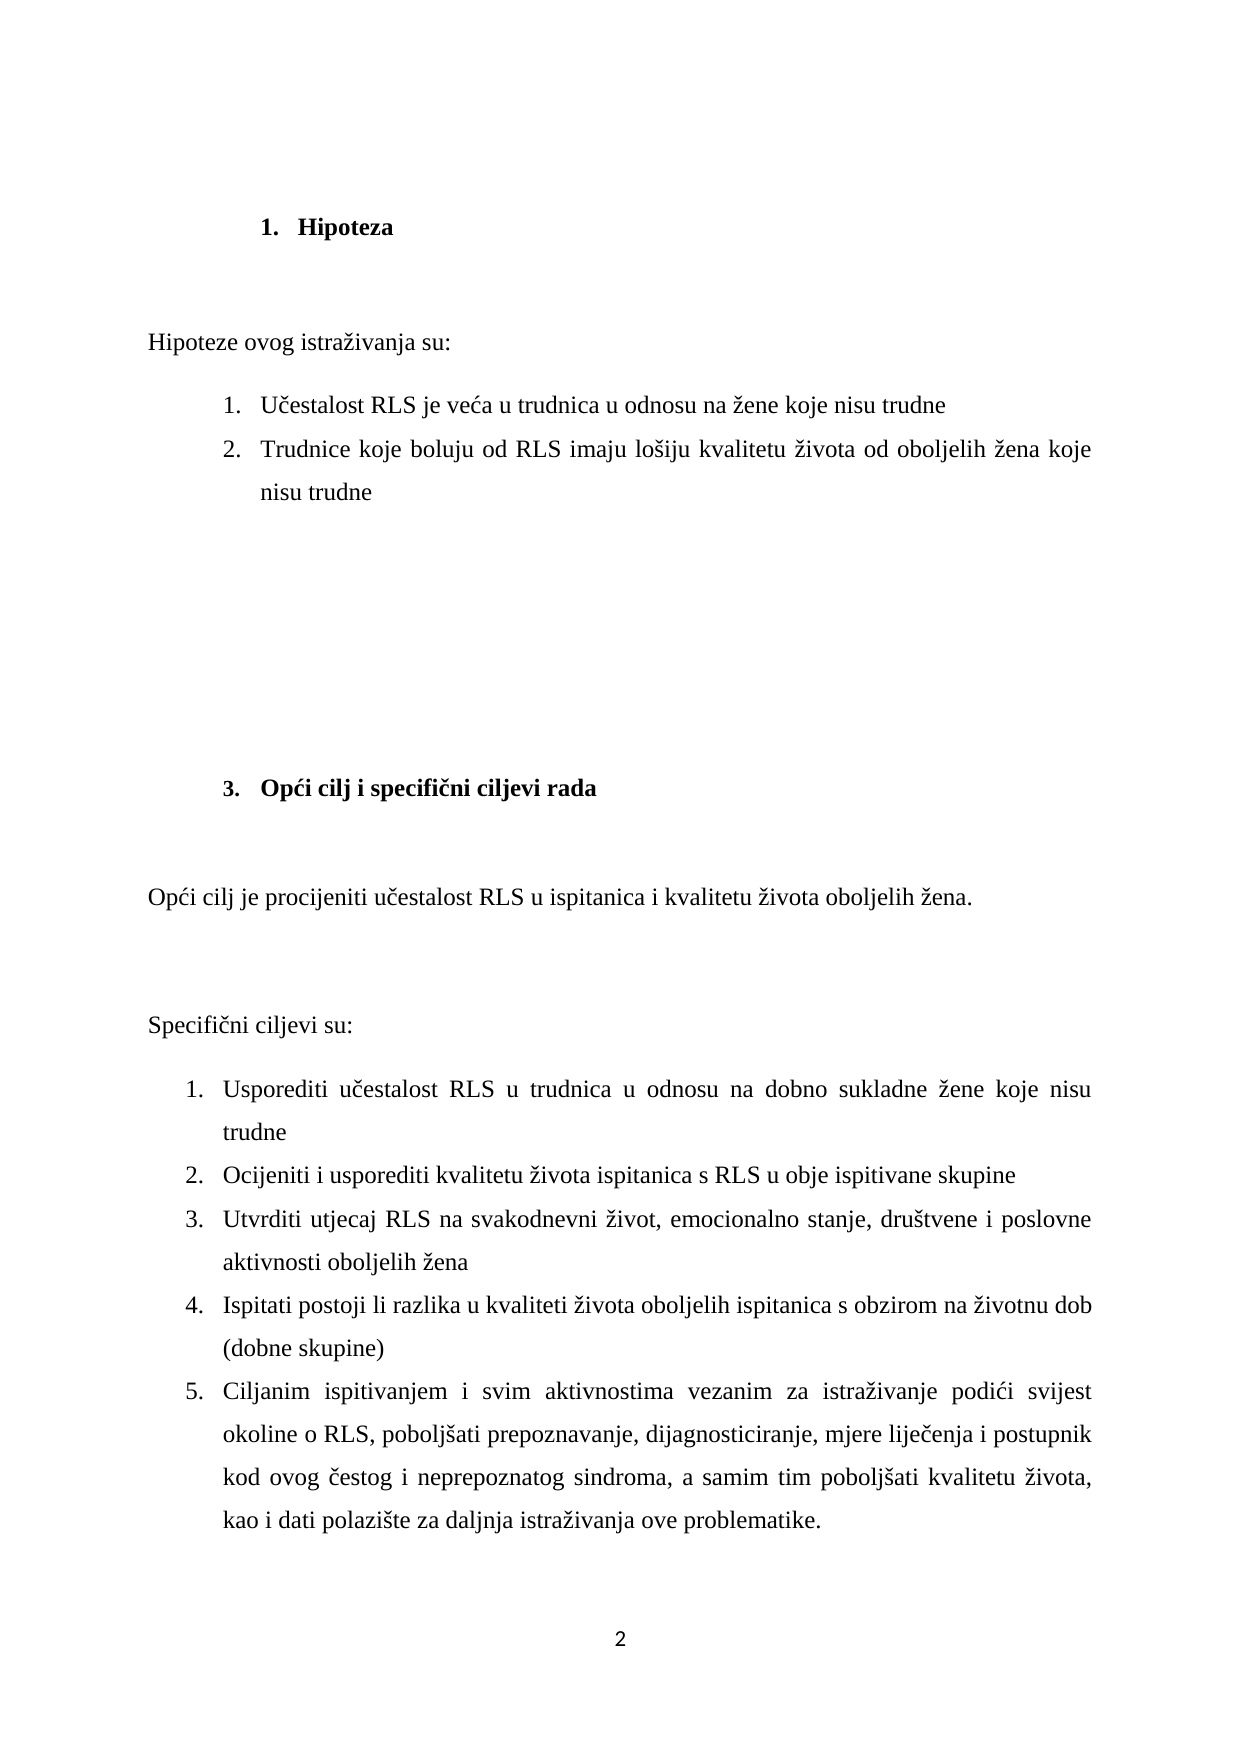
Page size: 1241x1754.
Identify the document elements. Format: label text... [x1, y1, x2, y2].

list Učestalost RLS je veća u trudnica u odnosu na žene koje nisu trudne [223, 391, 1093, 419]
list Usporediti učestalost RLS u trudnica u odnosu na dobno sukladne žene koje nisu trudne [185, 1074, 1093, 1146]
text Hipoteze ovog istraživanja su: [148, 327, 1093, 355]
list Hipoteza [260, 212, 1093, 240]
list Ocijeniti i usporediti kvalitetu života ispitanica s RLS u obje ispitivane skupine [185, 1161, 1093, 1189]
list Utvrditi utjecaj RLS na svakodnevni život, emocionalno stanje, društvene i poslovne aktivnosti oboljelih žena [185, 1204, 1093, 1276]
list Opći cilj i specifični ciljevi rada [223, 773, 1093, 801]
text Opći cilj je procijeniti učestalost RLS u ispitanica i kvalitetu života oboljelih žena. [148, 882, 1093, 911]
text Specifični ciljevi su: [148, 1010, 1093, 1039]
list Ciljanim ispitivanjem i svim aktivnostima vezanim za istraživanje podići svijest okoline o RLS, poboljšati prepoznavanje, dijagnosticiranje, mjere liječenja i postupnik kod ovog čestog i neprepoznatog sindroma, a samim tim poboljšati kvalitetu života, kao i dati polazište za daljnja istraživanja ove problematike. [185, 1376, 1093, 1534]
list Ispitati postoji li razlika u kvaliteti života oboljelih ispitanica s obzirom na životnu dob (dobne skupine) [185, 1290, 1093, 1362]
list Trudnice koje boluju od RLS imaju lošiju kvalitetu života od oboljelih žena koje nisu trudne [223, 434, 1093, 506]
